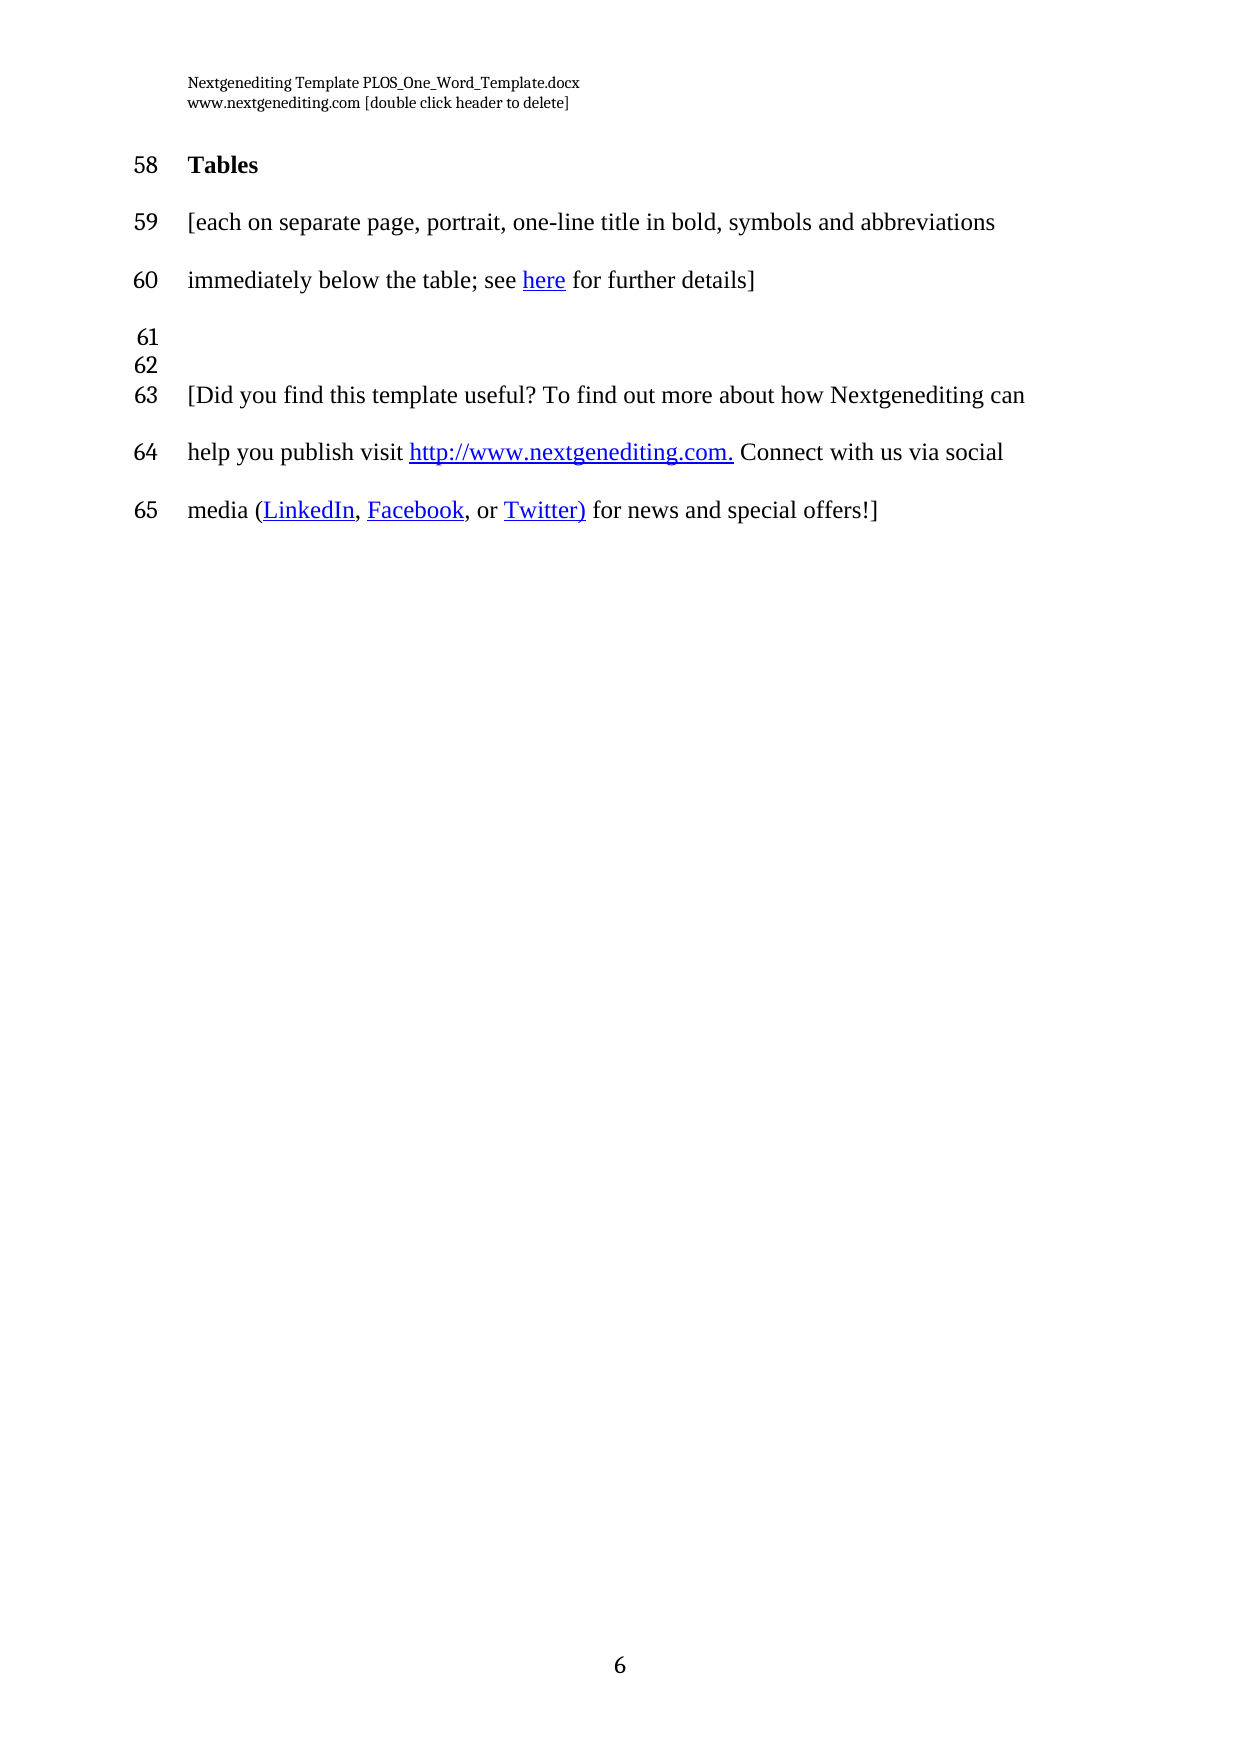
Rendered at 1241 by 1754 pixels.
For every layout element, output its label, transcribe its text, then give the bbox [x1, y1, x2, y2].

text [each on separate page, portrait, one-line title in bold, symbols and abbreviations immediately below the table; see here for further details] [187, 207, 1053, 294]
text [Did you find this template useful? To find out more about how Nextgenediting can help you publish visit http://www.nextgenediting.com. Connect with us via social media (LinkedIn, Facebook, or Twitter) for news and special offers!] [187, 380, 1053, 524]
text Tables [187, 150, 1053, 179]
